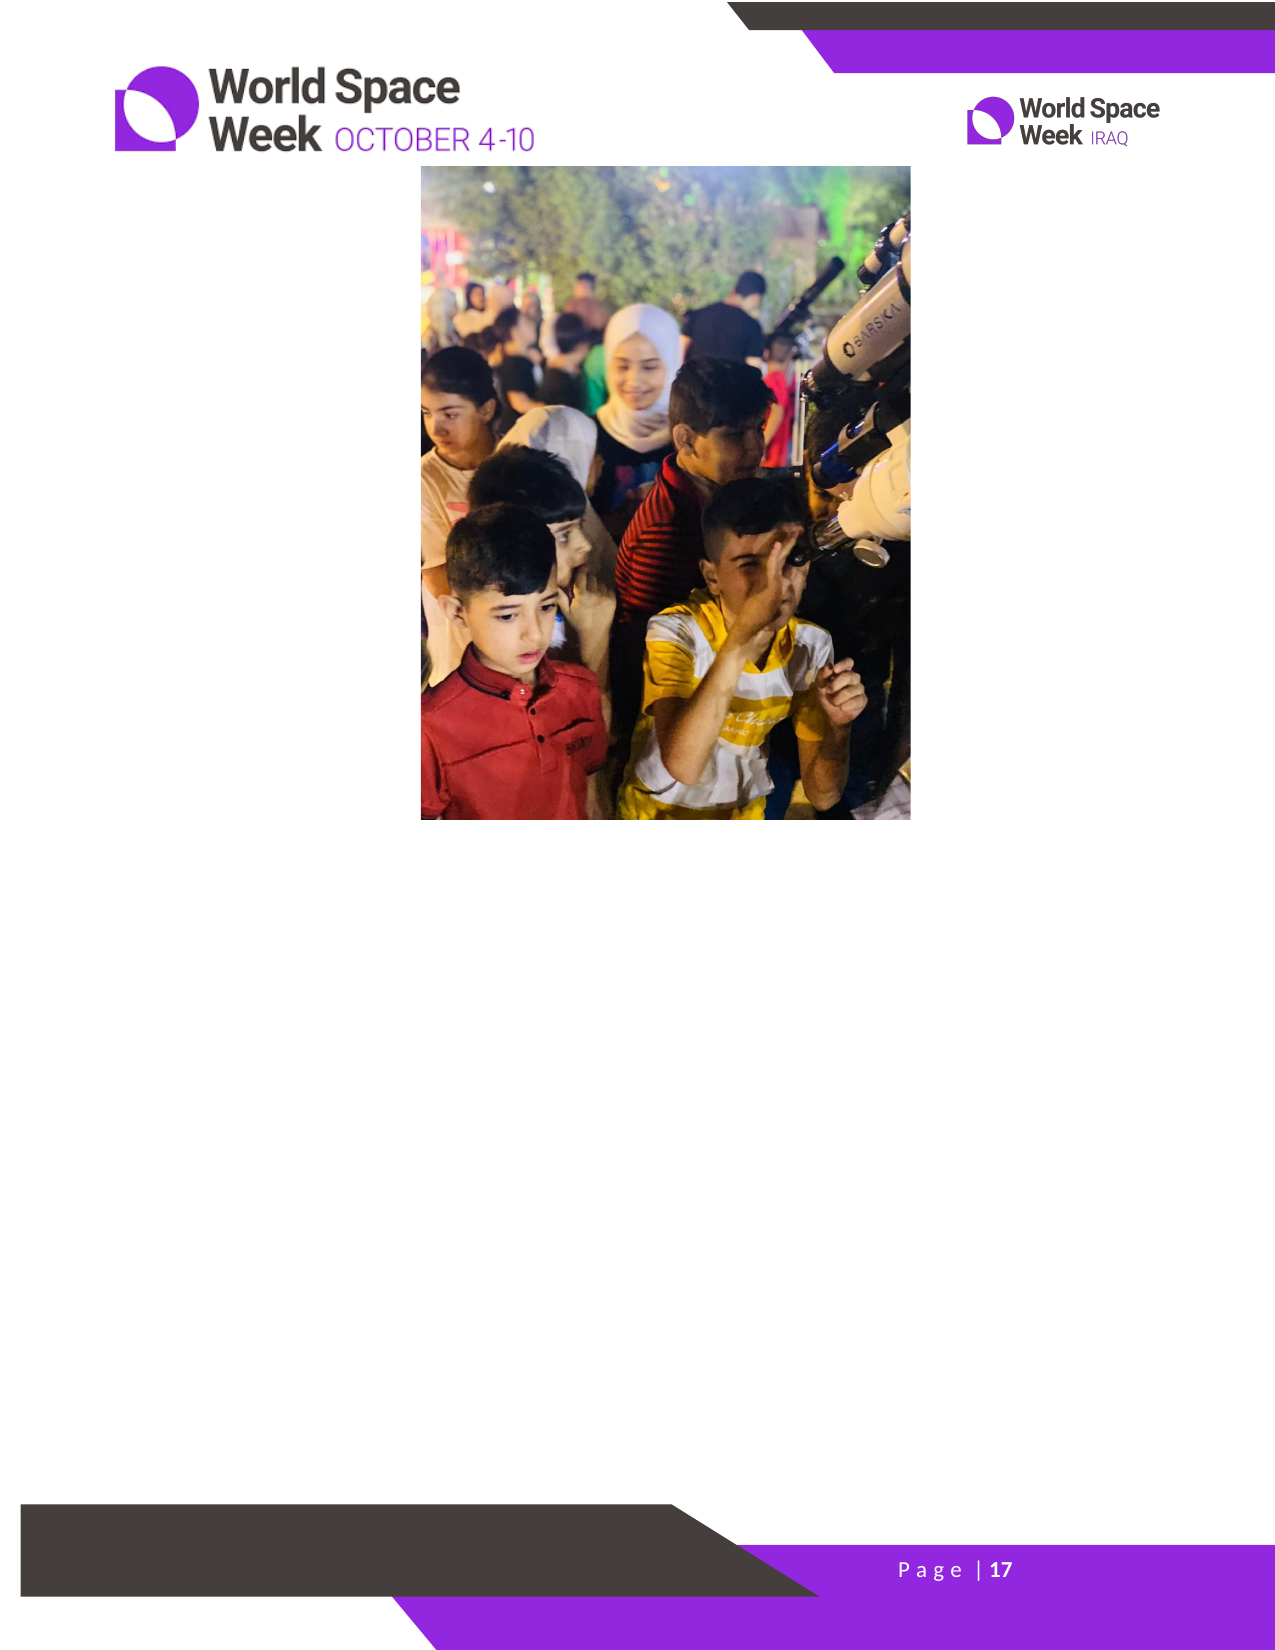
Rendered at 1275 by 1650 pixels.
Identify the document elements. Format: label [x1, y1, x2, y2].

picture [75, 50, 574, 153]
picture [420, 166, 911, 820]
picture [945, 75, 1182, 167]
